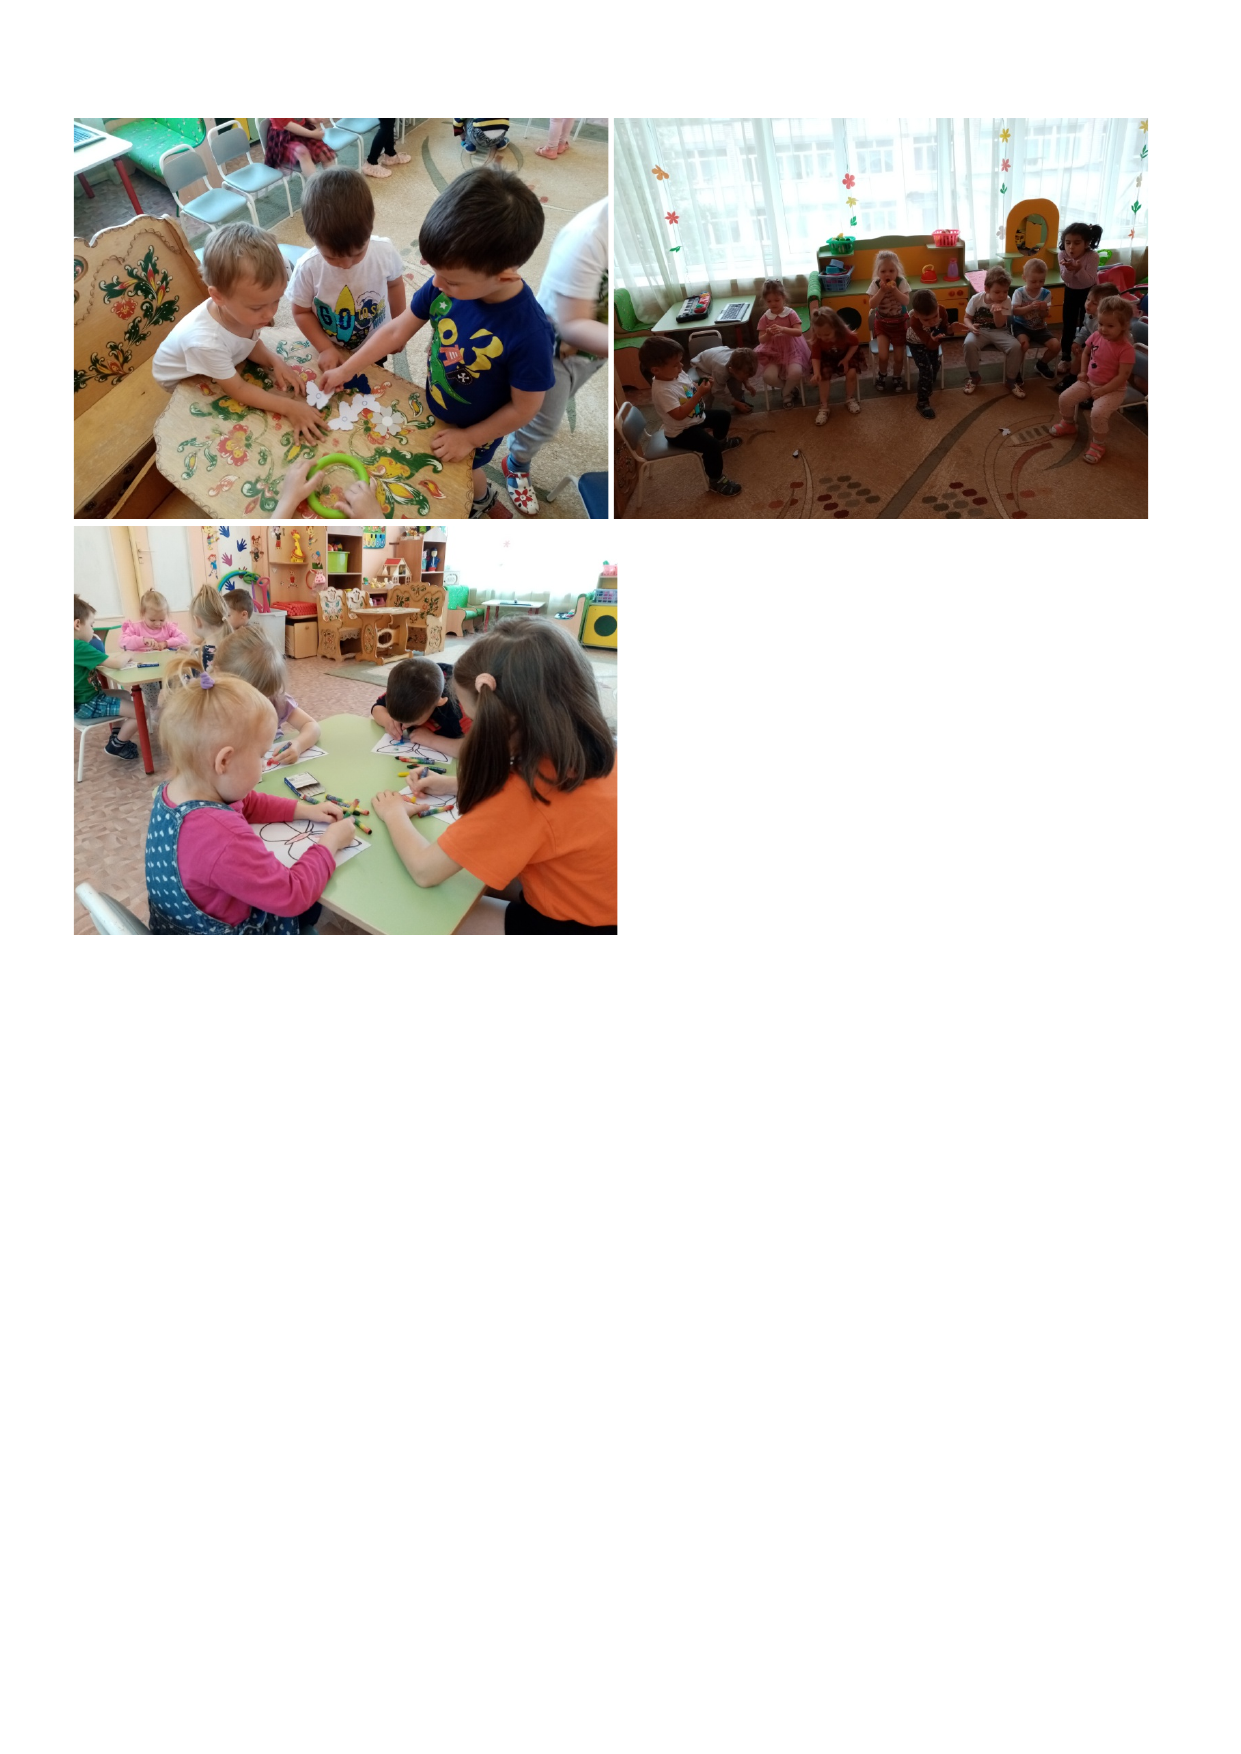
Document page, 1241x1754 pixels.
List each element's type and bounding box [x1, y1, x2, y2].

picture [73, 118, 609, 519]
picture [73, 526, 618, 935]
picture [613, 118, 1149, 519]
